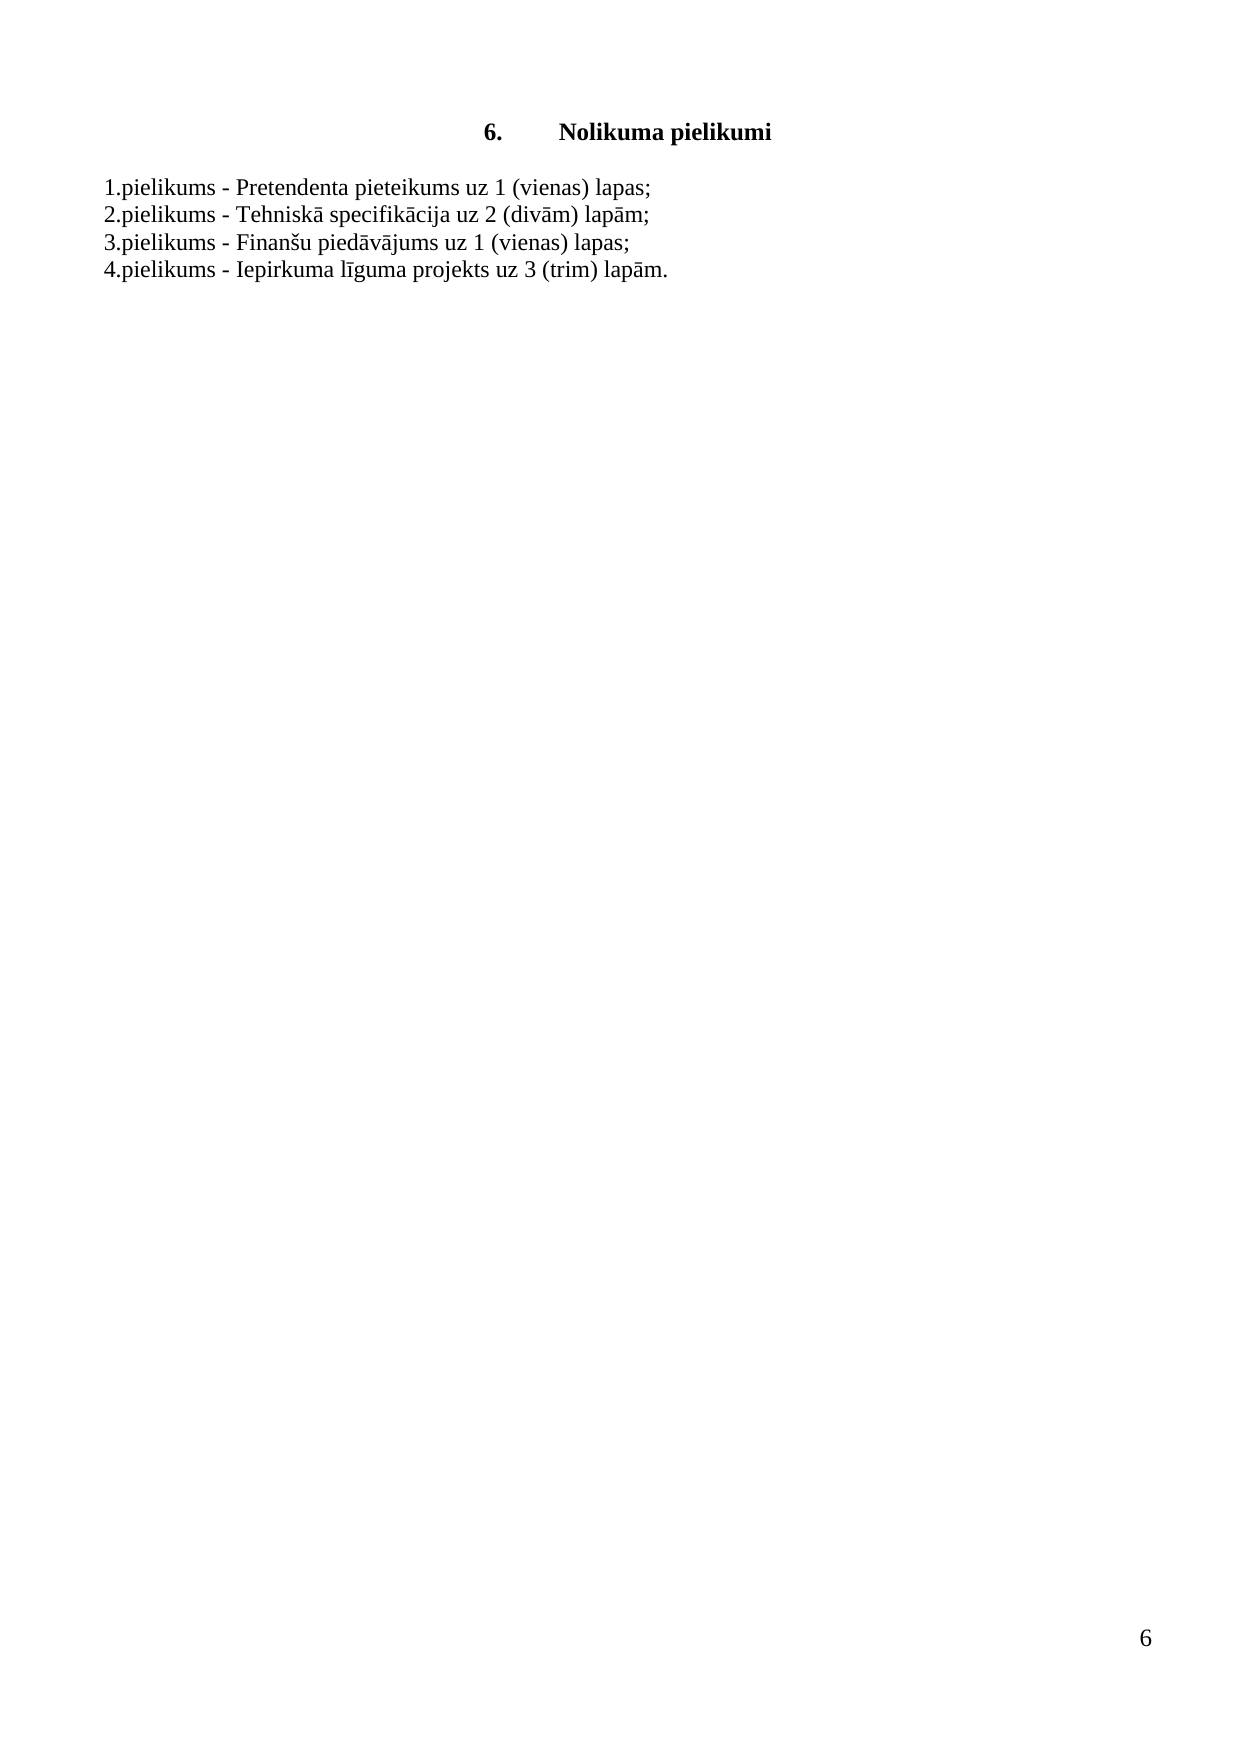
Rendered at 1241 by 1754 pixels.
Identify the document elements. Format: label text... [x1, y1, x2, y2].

text 6. Nolikuma pielikumi [103, 117, 1152, 146]
text 1.pielikums - Pretendenta pieteikums uz 1 (vienas) lapas; [103, 172, 1240, 200]
text 2.pielikums - Tehniskā specifikācija uz 2 (divām) lapām; [103, 200, 1240, 228]
text 4.pielikums - Iepirkuma līguma projekts uz 3 (trim) lapām. [103, 255, 1226, 283]
text 3.pielikums - Finanšu piedāvājums uz 1 (vienas) lapas; [103, 228, 1240, 255]
